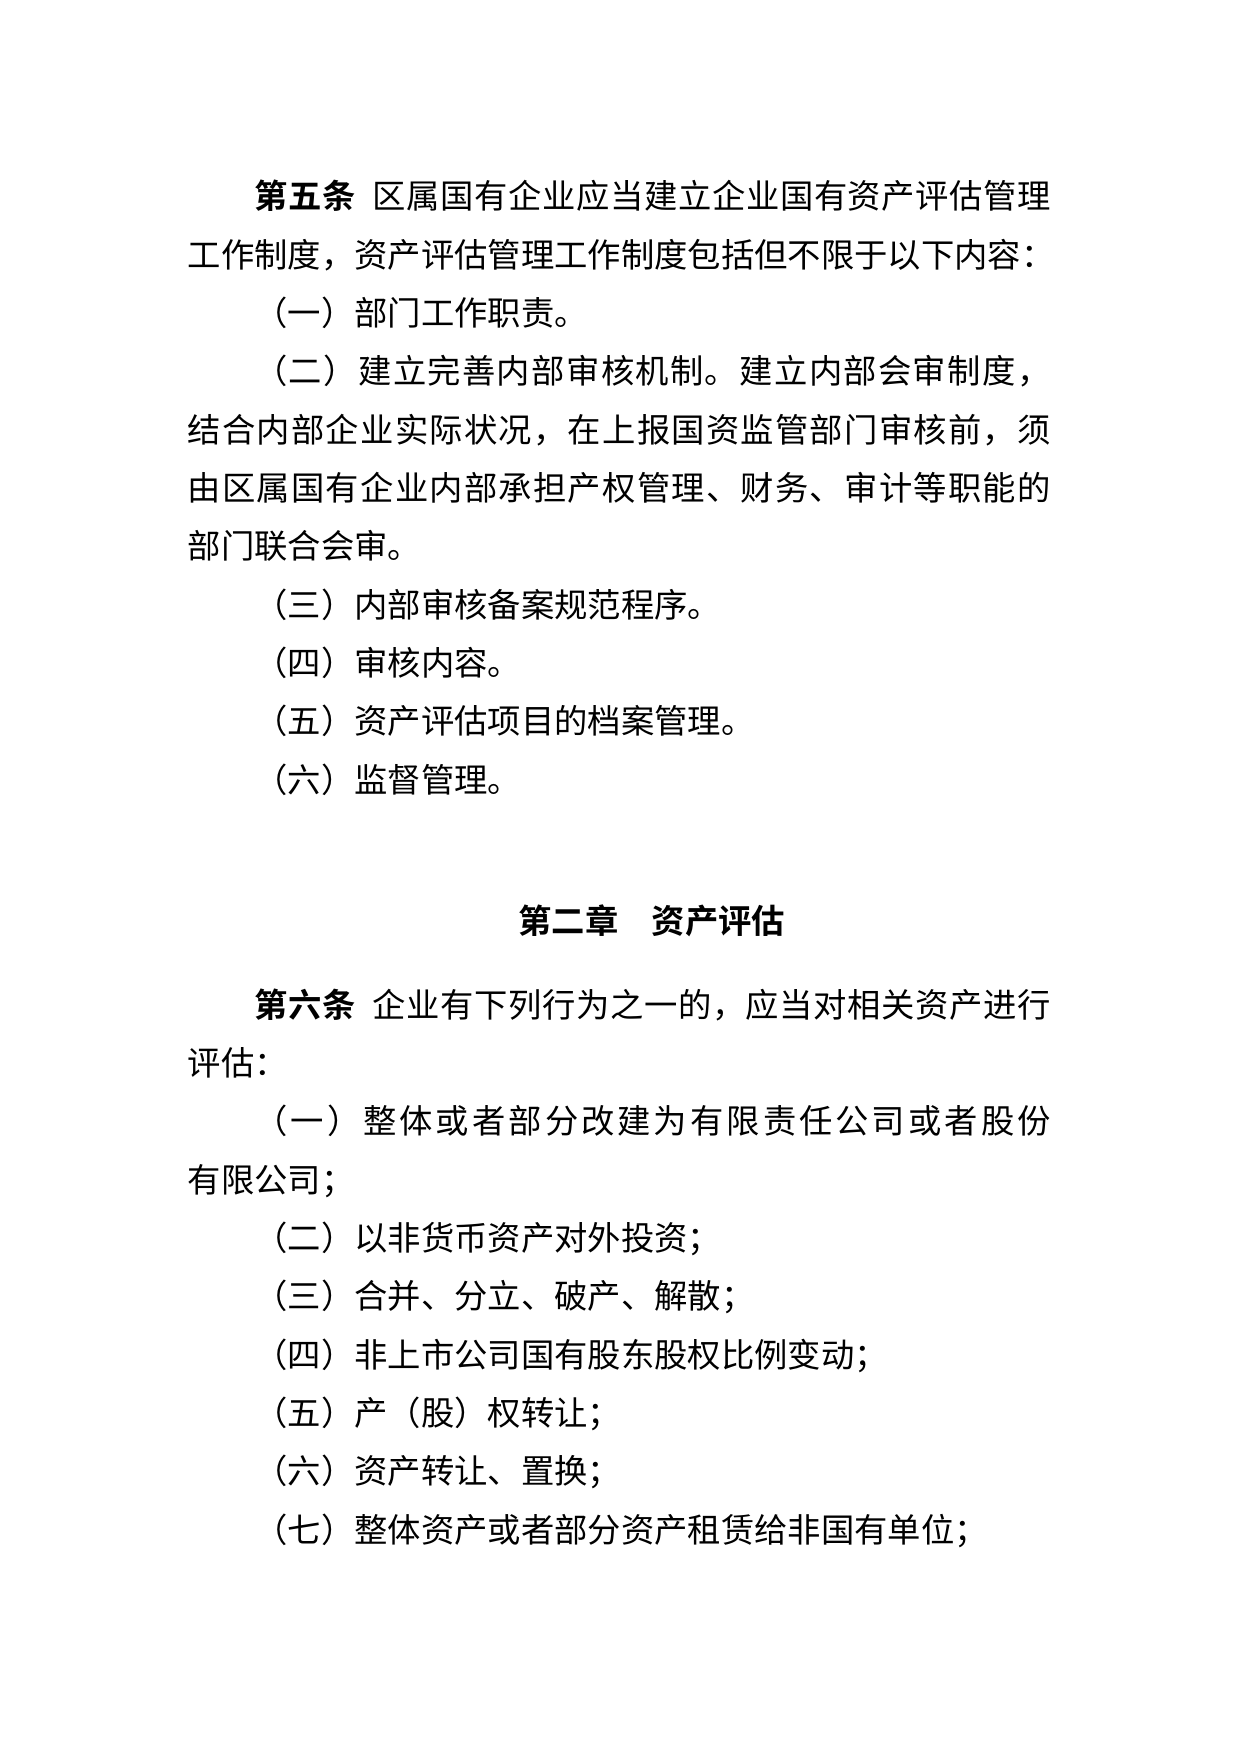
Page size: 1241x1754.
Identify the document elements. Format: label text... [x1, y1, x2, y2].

text 第六条 企业有下列行为之一的，应当对相关资产进行评估： [187, 970, 1053, 1087]
text （三）合并、分立、破产、解散； [187, 1262, 1053, 1320]
text （五）资产评估项目的档案管理。 [187, 687, 1053, 745]
text （一）部门工作职责。 [187, 279, 1053, 337]
text （五）产（股）权转让； [187, 1379, 1053, 1437]
text （四）非上市公司国有股东股权比例变动； [187, 1320, 1053, 1379]
text （六）监督管理。 [187, 745, 1053, 804]
text 第二章 资产评估 [187, 887, 1053, 945]
text （七）整体资产或者部分资产租赁给非国有单位； [187, 1495, 1053, 1554]
text （二）以非货币资产对外投资； [187, 1204, 1053, 1262]
text 第五条 区属国有企业应当建立企业国有资产评估管理工作制度，资产评估管理工作制度包括但不限于以下内容： [187, 162, 1053, 279]
text （一）整体或者部分改建为有限责任公司或者股份 有限公司； [187, 1087, 1053, 1204]
text （二）建立完善内部审核机制。建立内部会审制度，结合内部企业实际状况，在上报国资监管部门审核前，须由区属国有企业内部承担产权管理、财务、审计等职能的部门联合会审。 [187, 337, 1053, 570]
text （三）内部审核备案规范程序。 [187, 570, 1053, 629]
text （六）资产转让、置换； [187, 1437, 1053, 1495]
text （四）审核内容。 [187, 629, 1053, 687]
